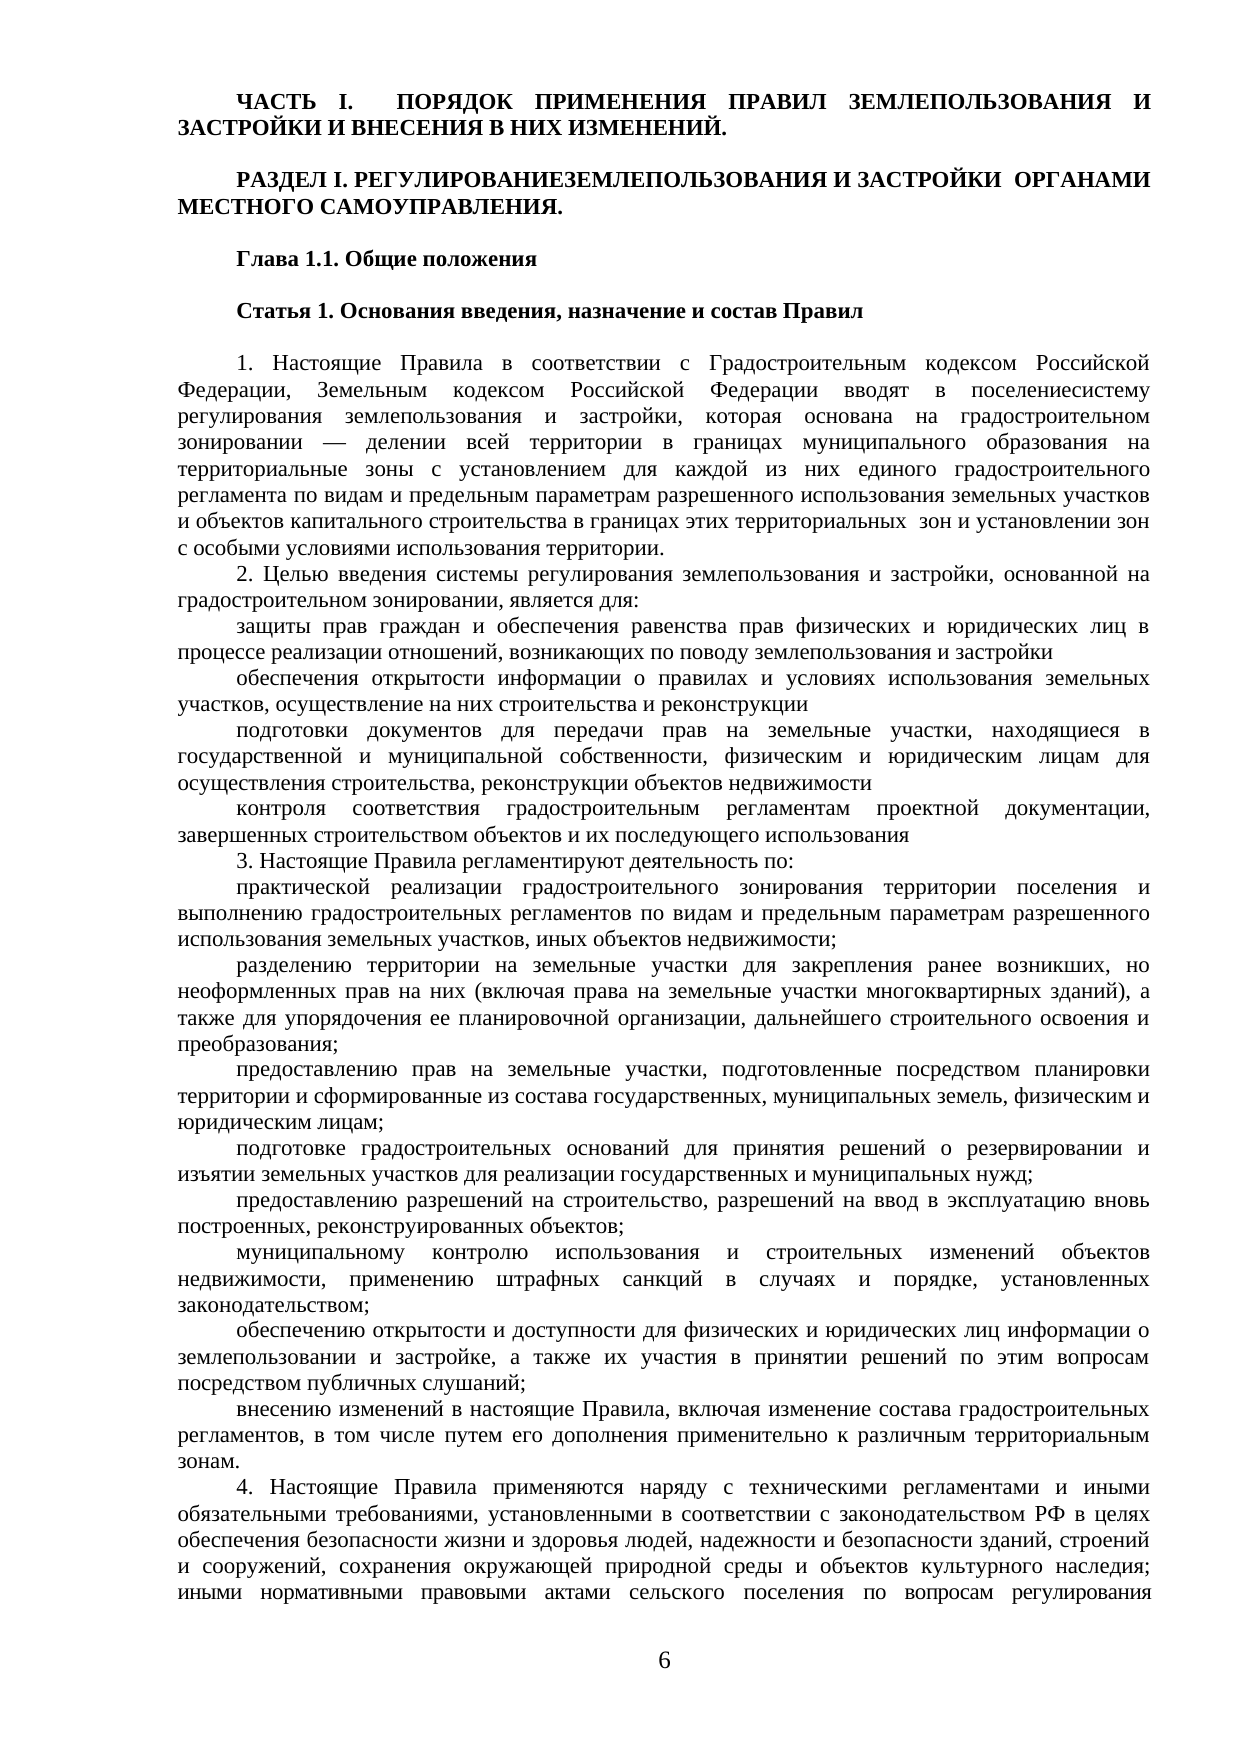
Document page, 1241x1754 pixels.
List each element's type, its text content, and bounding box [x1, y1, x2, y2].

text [177, 1474, 1152, 1604]
text обеспечения открытости информации о правилах и условиях использования земельных участков, осуществление на них строительства и реконструкции [177, 664, 1152, 717]
text предоставлению разрешений на строительство, разрешений на ввод в эксплуатацию вновь построенных, реконструированных объектов; [177, 1187, 1152, 1239]
text 3. Настоящие Правила регламентируют деятельность по: [177, 847, 1152, 873]
text 2. Целью введения системы регулирования землепользования и застройки, основанной на градостроительном зонировании, является для: [177, 560, 1152, 612]
text муниципальному контролю использования и строительных изменений объектов недвижимости, применению штрафных санкций в случаях и порядке, установленных законодательством; [177, 1239, 1152, 1317]
text разделению территории на земельные участки для закрепления ранее возникших, но неоформленных прав на них (включая права на земельные участки многоквартирных зданий), а также для упорядочения ее планировочной организации, дальнейшего строительного освоения и преобразования; [177, 952, 1152, 1056]
text РАЗДЕЛ I. РЕГУЛИРОВАНИЕЗЕМЛЕПОЛЬЗОВАНИЯ И ЗАСТРОЙКИ ОРГАНАМИ МЕСТНОГО САМОУПРАВЛЕНИЯ. [177, 167, 1152, 219]
text обеспечению открытости и доступности для физических и юридических лиц информации о землепользовании и застройке, а также их участия в принятии решений по этим вопросам посредством публичных слушаний; [177, 1317, 1152, 1395]
text подготовке градостроительных оснований для принятия решений о резервировании и изъятии земельных участков для реализации государственных и муниципальных нужд; [177, 1134, 1152, 1187]
text внесению изменений в настоящие Правила, включая изменение состава градостроительных регламентов, в том числе путем его дополнения применительно к различным территориальным зонам. [177, 1395, 1152, 1474]
text предоставлению прав на земельные участки, подготовленные посредством планировки территории и сформированные из состава государственных, муниципальных земель, физическим и юридическим лицам; [177, 1056, 1152, 1134]
text контроля соответствия градостроительным регламентам проектной документации, завершенных строительством объектов и их последующего использования [177, 795, 1152, 847]
text практической реализации градостроительного зонирования территории поселения и выполнению градостроительных регламентов по видам и предельным параметрам разрешенного использования земельных участков, иных объектов недвижимости; [177, 873, 1152, 952]
text подготовки документов для передачи прав на земельные участки, находящиеся в государственной и муниципальной собственности, физическим и юридическим лицам для осуществления строительства, реконструкции объектов недвижимости [177, 717, 1152, 795]
text 1. Настоящие Правила в соответствии с Градостроительным кодексом Российской Федерации, Земельным кодексом Российской Федерации вводят в поселениесистему регулирования землепользования и застройки, которая основана на градостроительном зонировании — делении всей территории в границах муниципального образования на территориальные зоны с установлением для каждой из них единого градостроительного регламента по видам и предельным параметрам разрешенного использования земельных участков и объектов капитального строительства в границах этих территориальных зон и установлении зон с особыми условиями использования территории. [177, 349, 1152, 560]
text Статья 1. Основания введения, назначение и состав Правил [177, 297, 1152, 323]
text ЧАСТЬ I. ПОРЯДОК ПРИМЕНЕНИЯ ПРАВИЛ ЗЕМЛЕПОЛЬЗОВАНИЯ И ЗАСТРОЙКИ И ВНЕСЕНИЯ В НИХ ИЗМЕНЕНИЙ. [177, 89, 1152, 141]
text защиты прав граждан и обеспечения равенства прав физических и юридических лиц в процессе реализации отношений, возникающих по поводу землепользования и застройки [177, 612, 1152, 664]
text Глава 1.1. Общие положения [177, 245, 1065, 271]
